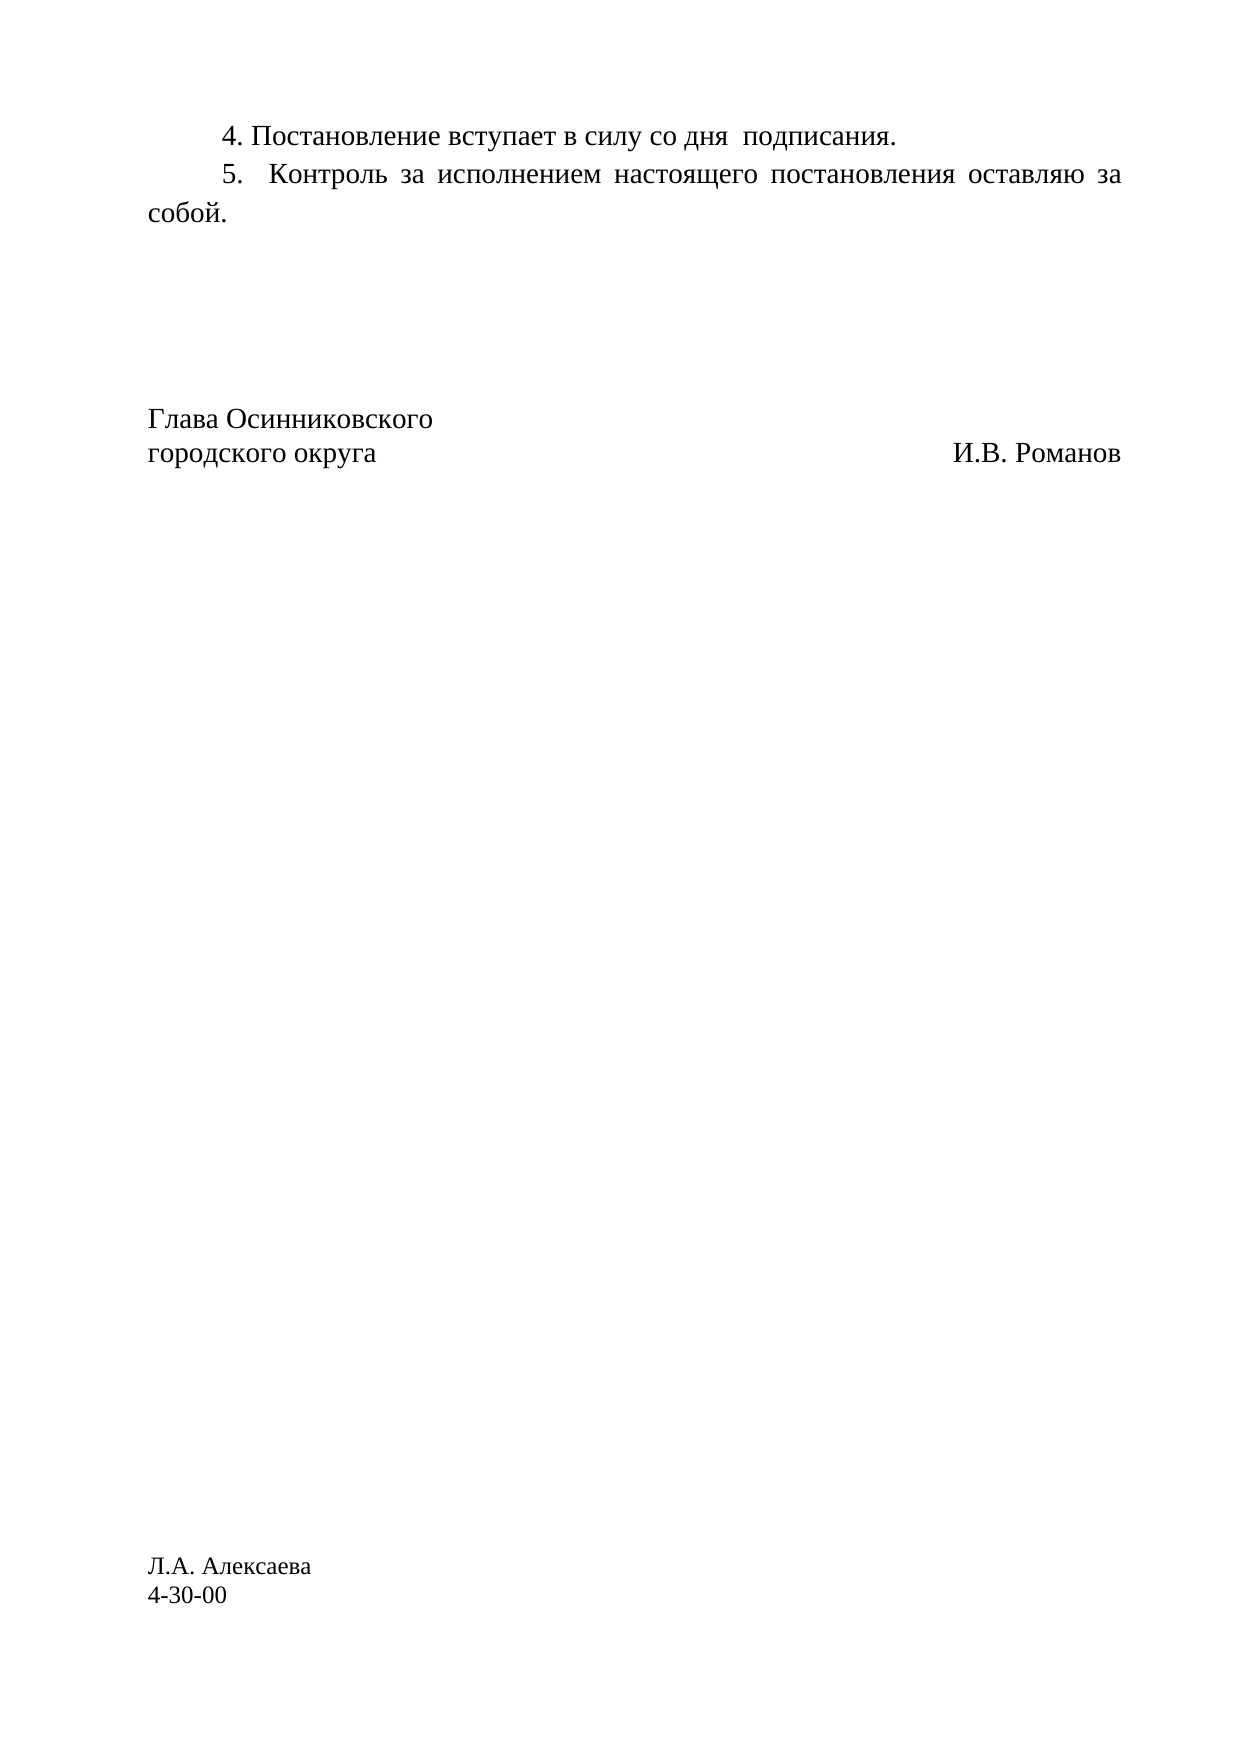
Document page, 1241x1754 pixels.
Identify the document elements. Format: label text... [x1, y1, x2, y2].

text Глава Осинниковского [148, 401, 1122, 435]
text 4-30-00 [148, 1580, 1122, 1609]
text 5. Контроль за исполнением настоящего постановления оставляю за собой. [148, 157, 1122, 229]
text городского округа И.В. Романов [148, 435, 1122, 468]
text Л.А. Алексаева [148, 1551, 1122, 1580]
text 4. Постановление вступает в силу со дня подписания. [148, 118, 1122, 152]
